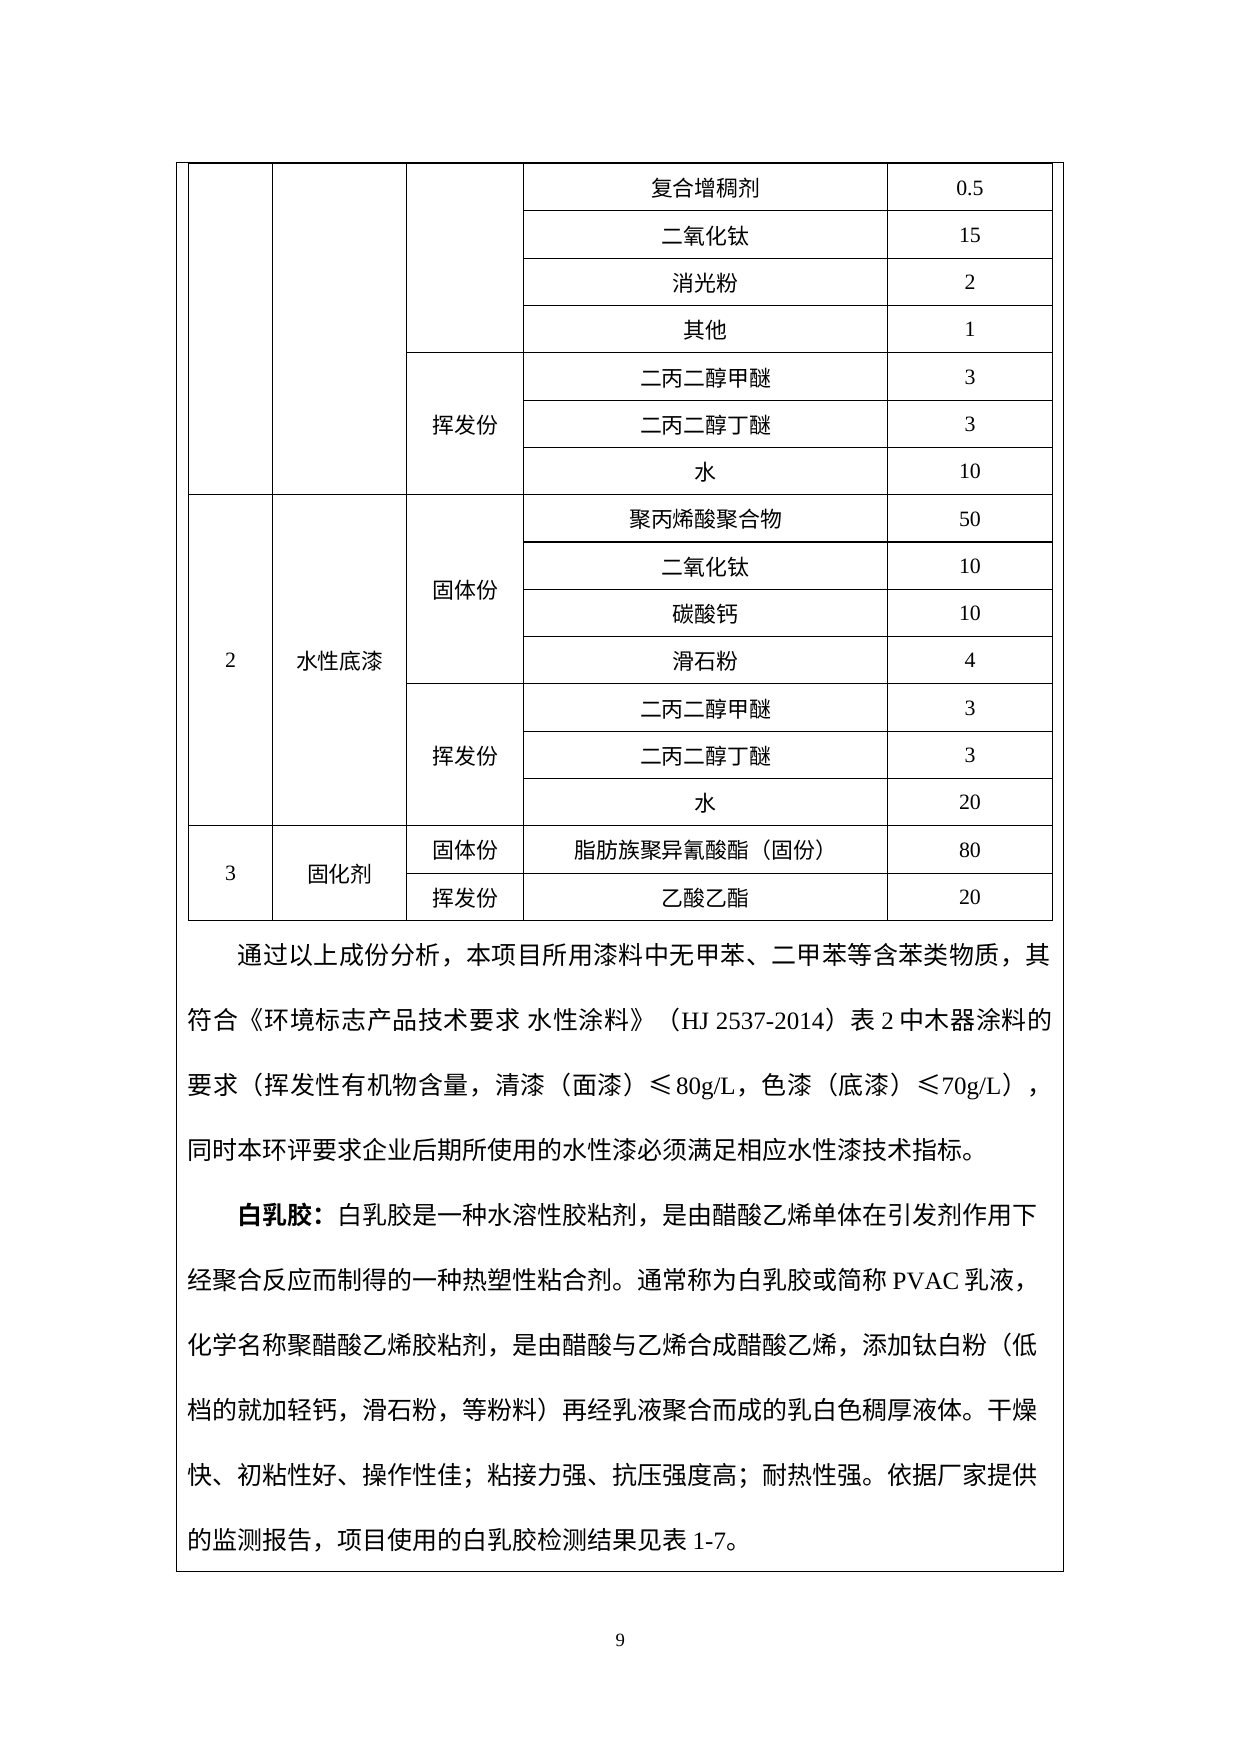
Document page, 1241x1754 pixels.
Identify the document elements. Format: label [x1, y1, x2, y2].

table_cell [177, 163, 1063, 1571]
